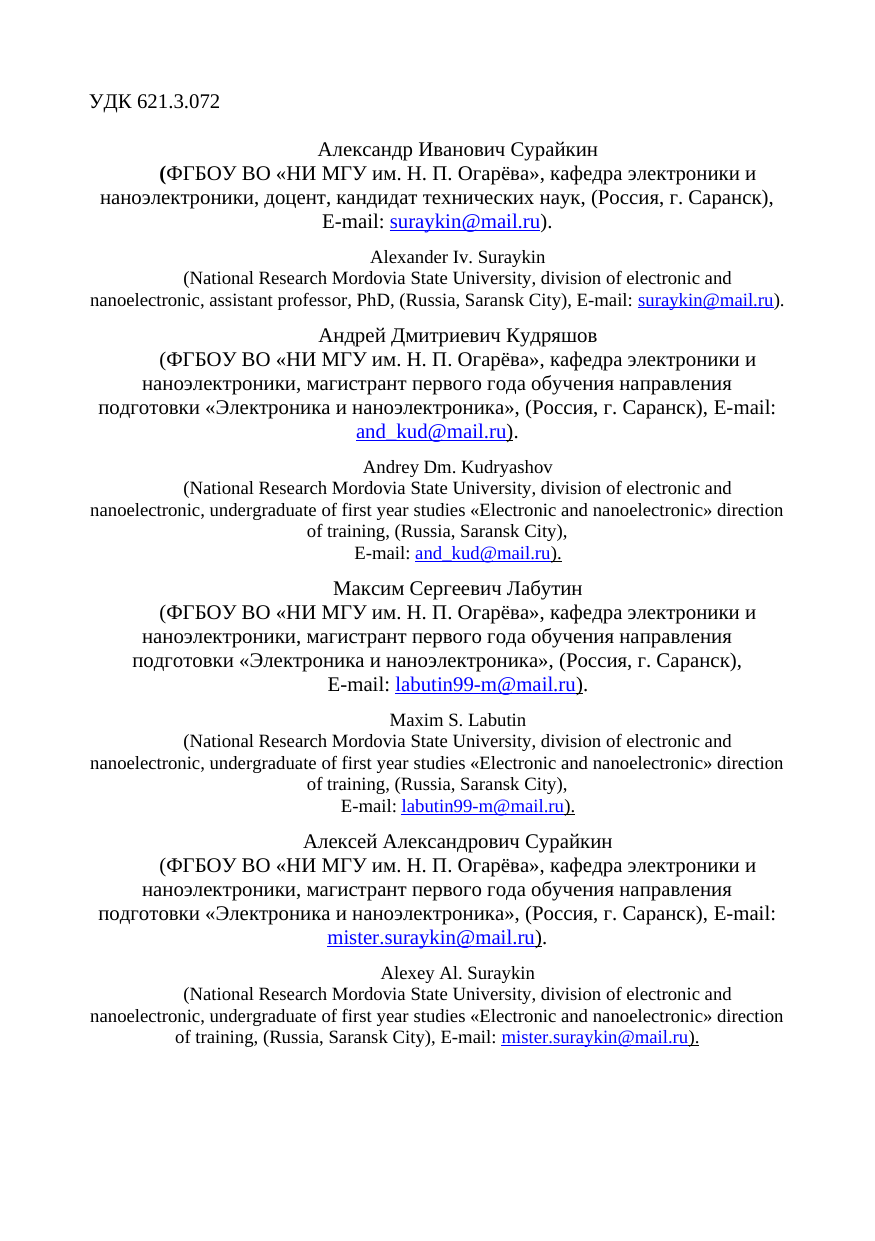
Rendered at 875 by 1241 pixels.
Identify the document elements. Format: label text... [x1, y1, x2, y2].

text Александр Иванович Сурайкин [89, 137, 785, 161]
text Andrey Dm. Kudryashov [89, 456, 785, 477]
text Алексей Александрович Сурайкин [89, 829, 785, 853]
text Alexey Al. Suraykin [89, 962, 785, 983]
text Максим Сергеевич Лабутин [89, 576, 785, 600]
text (National Research Mordovia State University, division of electronic and nanoelectronic, assistant professor, PhD, (Russia, Saransk City), E-mail: suraykin@mail.ru). [89, 267, 785, 310]
text Maxim S. Labutin [89, 709, 785, 730]
text (ФГБОУ ВО «НИ МГУ им. Н. П. Огарёва», кафедра электроники и наноэлектроники, магистрант первого года обучения направления подготовки «Электроника и наноэлектроника», (Россия, г. Саранск), E-mail: mister.suraykin@mail.ru). [89, 853, 785, 949]
text (National Research Mordovia State University, division of electronic and nanoelectronic, undergraduate of first year studies «Electronic and nanoelectronic» direction of training, (Russia, Saransk City), [89, 477, 785, 542]
text (ФГБОУ ВО «НИ МГУ им. Н. П. Огарёва», кафедра электроники и наноэлектроники, магистрант первого года обучения направления подготовки «Электроника и наноэлектроника», (Россия, г. Саранск), E-mail: and_kud@mail.ru). [89, 347, 785, 443]
text Андрей Дмитриевич Кудряшов [89, 323, 785, 347]
text Alexander Iv. Suraykin [89, 246, 785, 267]
text (ФГБОУ ВО «НИ МГУ им. Н. П. Огарёва», кафедра электроники и наноэлектроники, доцент, кандидат технических наук, (Россия, г. Саранск), E-mail: suraykin@mail.ru). [89, 161, 785, 233]
text (National Research Mordovia State University, division of electronic and nanoelectronic, undergraduate of first year studies «Electronic and nanoelectronic» direction of training, (Russia, Saransk City), E-mail: mister.suraykin@mail.ru). [89, 983, 785, 1048]
text (ФГБОУ ВО «НИ МГУ им. Н. П. Огарёва», кафедра электроники и наноэлектроники, магистрант первого года обучения направления подготовки «Электроника и наноэлектроника», (Россия, г. Саранск), [89, 600, 785, 672]
text E-mail: labutin99-m@mail.ru). [89, 795, 785, 816]
text E-mail: and_kud@mail.ru). [89, 542, 785, 563]
text УДК 621.3.072 [89, 89, 785, 113]
text E-mail: labutin99-m@mail.ru). [89, 672, 785, 696]
text (National Research Mordovia State University, division of electronic and nanoelectronic, undergraduate of first year studies «Electronic and nanoelectronic» direction of training, (Russia, Saransk City), [89, 730, 785, 795]
